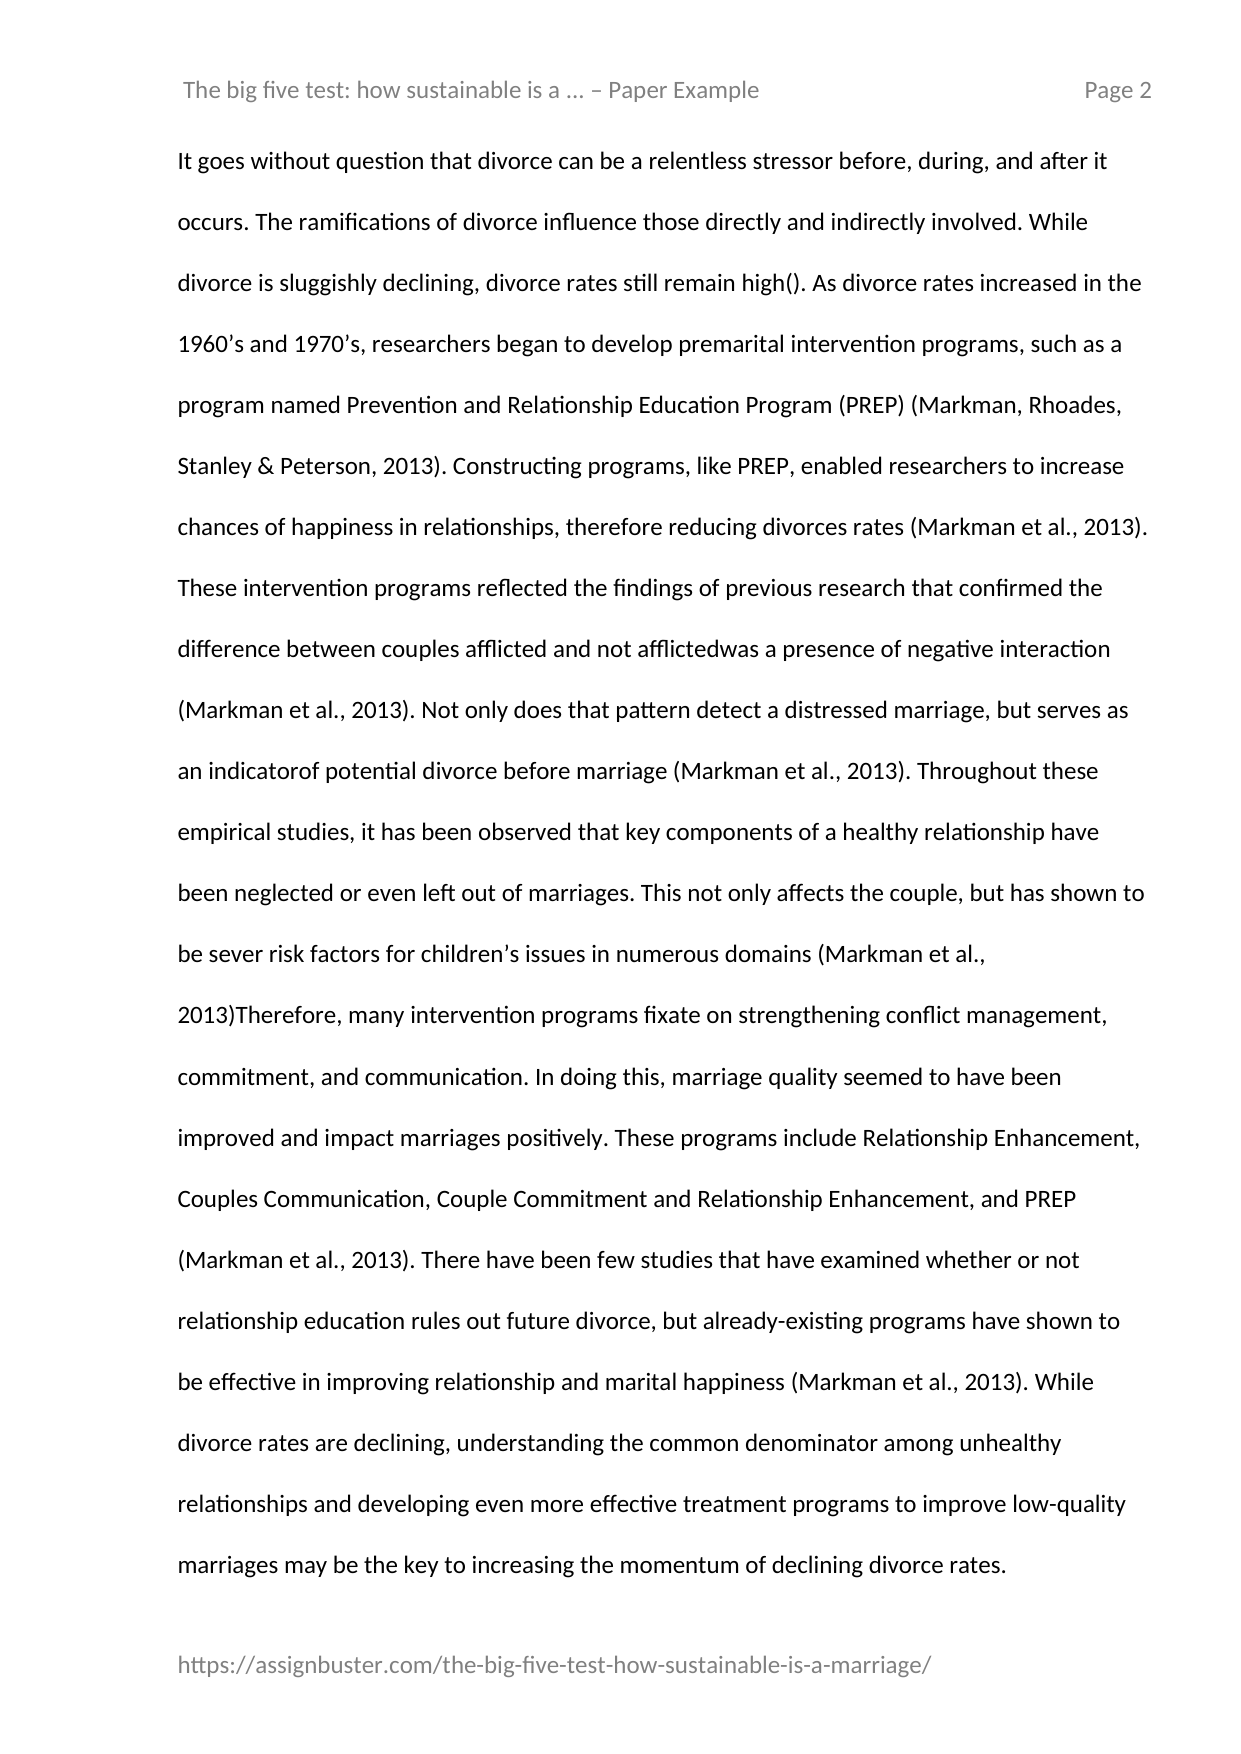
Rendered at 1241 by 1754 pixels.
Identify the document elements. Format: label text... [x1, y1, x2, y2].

text It goes without question that divorce can be a relentless stressor before, during, and after it occurs. The ramifications of divorce influence those directly and indirectly involved. While divorce is sluggishly declining, divorce rates still remain high(). As divorce rates increased in the 1960’s and 1970’s, researchers began to develop premarital intervention programs, such as a program named Prevention and Relationship Education Program (PREP) (Markman, Rhoades, Stanley & Peterson, 2013). Constructing programs, like PREP, enabled researchers to increase chances of happiness in relationships, therefore reducing divorces rates (Markman et al., 2013). These intervention programs reflected the findings of previous research that confirmed the difference between couples afflicted and not afflictedwas a presence of negative interaction (Markman et al., 2013). Not only does that pattern detect a distressed marriage, but serves as an indicatorof potential divorce before marriage (Markman et al., 2013). Throughout these empirical studies, it has been observed that key components of a healthy relationship have been neglected or even left out of marriages. This not only affects the couple, but has shown to be sever risk factors for children’s issues in numerous domains (Markman et al., 2013)Therefore, many intervention programs fixate on strengthening conflict management, commitment, and communication. In doing this, marriage quality seemed to have been improved and impact marriages positively. These programs include Relationship Enhancement, Couples Communication, Couple Commitment and Relationship Enhancement, and PREP (Markman et al., 2013). There have been few studies that have examined whether or not relationship education rules out future divorce, but already-existing programs have shown to be effective in improving relationship and marital happiness (Markman et al., 2013). While divorce rates are declining, understanding the common denominator among unhealthy relationships and developing even more effective treatment programs to improve low-quality marriages may be the key to increasing the momentum of declining divorce rates. [177, 145, 1152, 1579]
